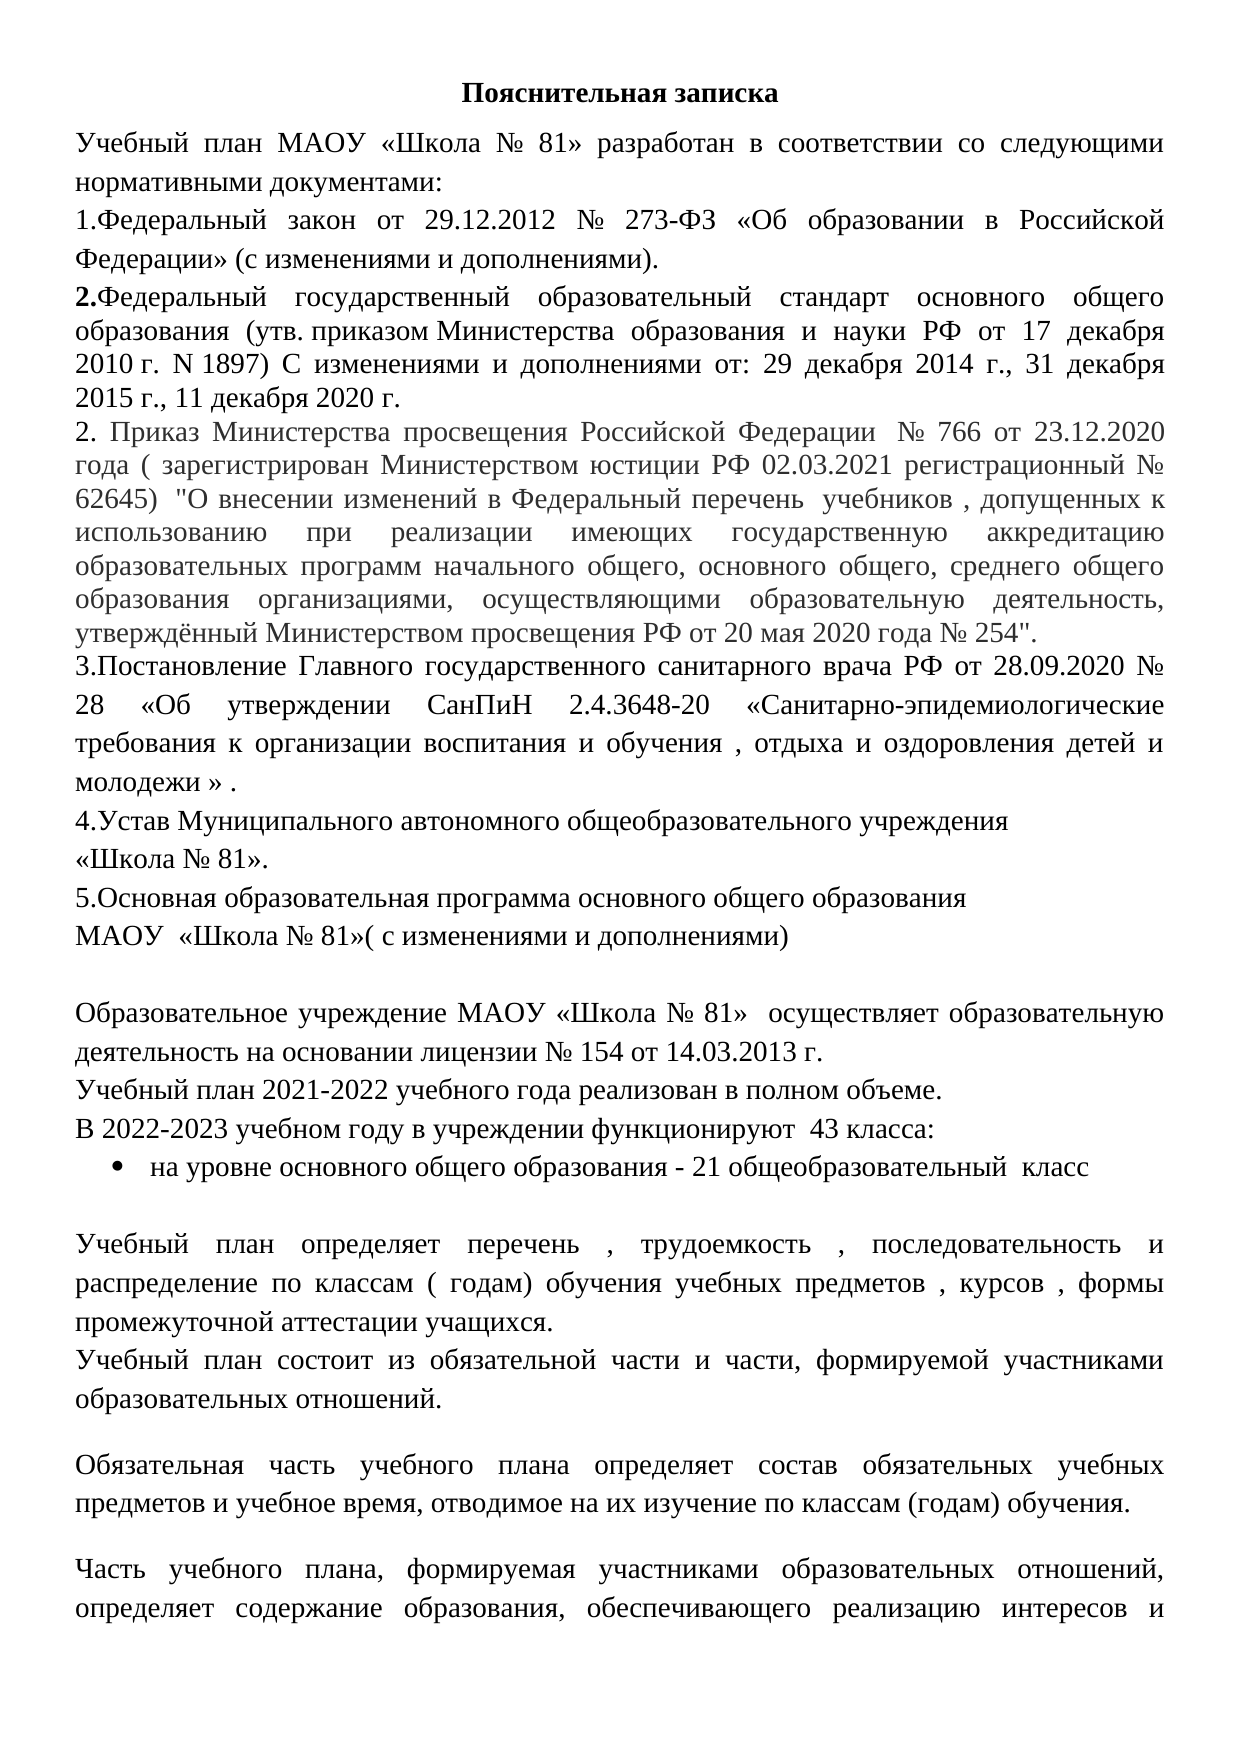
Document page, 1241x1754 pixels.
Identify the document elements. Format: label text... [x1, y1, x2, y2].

text Образовательное учреждение МАОУ «Школа № 81» осуществляет образовательную деятельность на основании лицензии № 154 от 14.03.2013 г. [75, 995, 1165, 1067]
text Учебный план МАОУ «Школа № 81» разработан в соответствии со следующими нормативными документами: [75, 125, 1165, 197]
text В 2022-2023 учебном году в учреждении функционируют 43 класса: [75, 1111, 1165, 1144]
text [75, 1552, 1165, 1624]
text МАОУ «Школа № 81»( с изменениями и дополнениями) [75, 918, 1165, 952]
text Обязательная часть учебного плана определяет состав обязательных учебных предметов и учебное время, отводимое на их изучение по классам (годам) обучения. [75, 1447, 1165, 1519]
text 1.Федеральный закон от 29.12.2012 № 273-ФЗ «Об образовании в Российской Федерации» (с изменениями и дополнениями). [75, 202, 1165, 274]
list на уровне основного общего образования - 21 общеобразовательный класс [112, 1149, 1165, 1183]
text 2. Приказ Министерства просвещения Российской Федерации № 766 от 23.12.2020 года ( зарегистрирован Министерством юстиции РФ 02.03.2021 регистрационный № 62645) "О внесении изменений в Федеральный перечень учебников , допущенных к использованию при реализации имеющих государственную аккредитацию образовательных программ начального общего, основного общего, среднего общего образования организациями, осуществляющими образовательную деятельность, утверждённый Министерством просвещения РФ от 20 мая 2020 года № 254". [75, 414, 1165, 648]
text «Школа № 81». [75, 841, 1165, 875]
text Учебный план состоит из обязательной части и части, формируемой участниками образовательных отношений. [75, 1342, 1165, 1414]
text Учебный план определяет перечень , трудоемкость , последовательность и распределение по классам ( годам) обучения учебных предметов , курсов , формы промежуточной аттестации учащихся. [75, 1227, 1165, 1337]
text 4.Устав Муниципального автономного общеобразовательного учреждения [75, 803, 1165, 836]
text Учебный план 2021-2022 учебного года реализован в полном объеме. [75, 1072, 1165, 1106]
subtitle Пояснительная записка [75, 75, 1165, 108]
text 5.Основная образовательная программа основного общего образования [75, 880, 1165, 913]
text 3.Постановление Главного государственного санитарного врача РФ от 28.09.2020 № 28 «Об утверждении СанПиН 2.4.3648-20 «Санитарно-эпидемиологические требования к организации воспитания и обучения , отдыха и оздоровления детей и молодежи » . [75, 648, 1165, 798]
text 2.Федеральный государственный образовательный стандарт основного общего образования (утв. приказом Министерства образования и науки РФ от 17 декабря 2010 г. N 1897) С изменениями и дополнениями от: 29 декабря 2014 г., 31 декабря 2015 г., 11 декабря 2020 г. [75, 279, 1165, 414]
